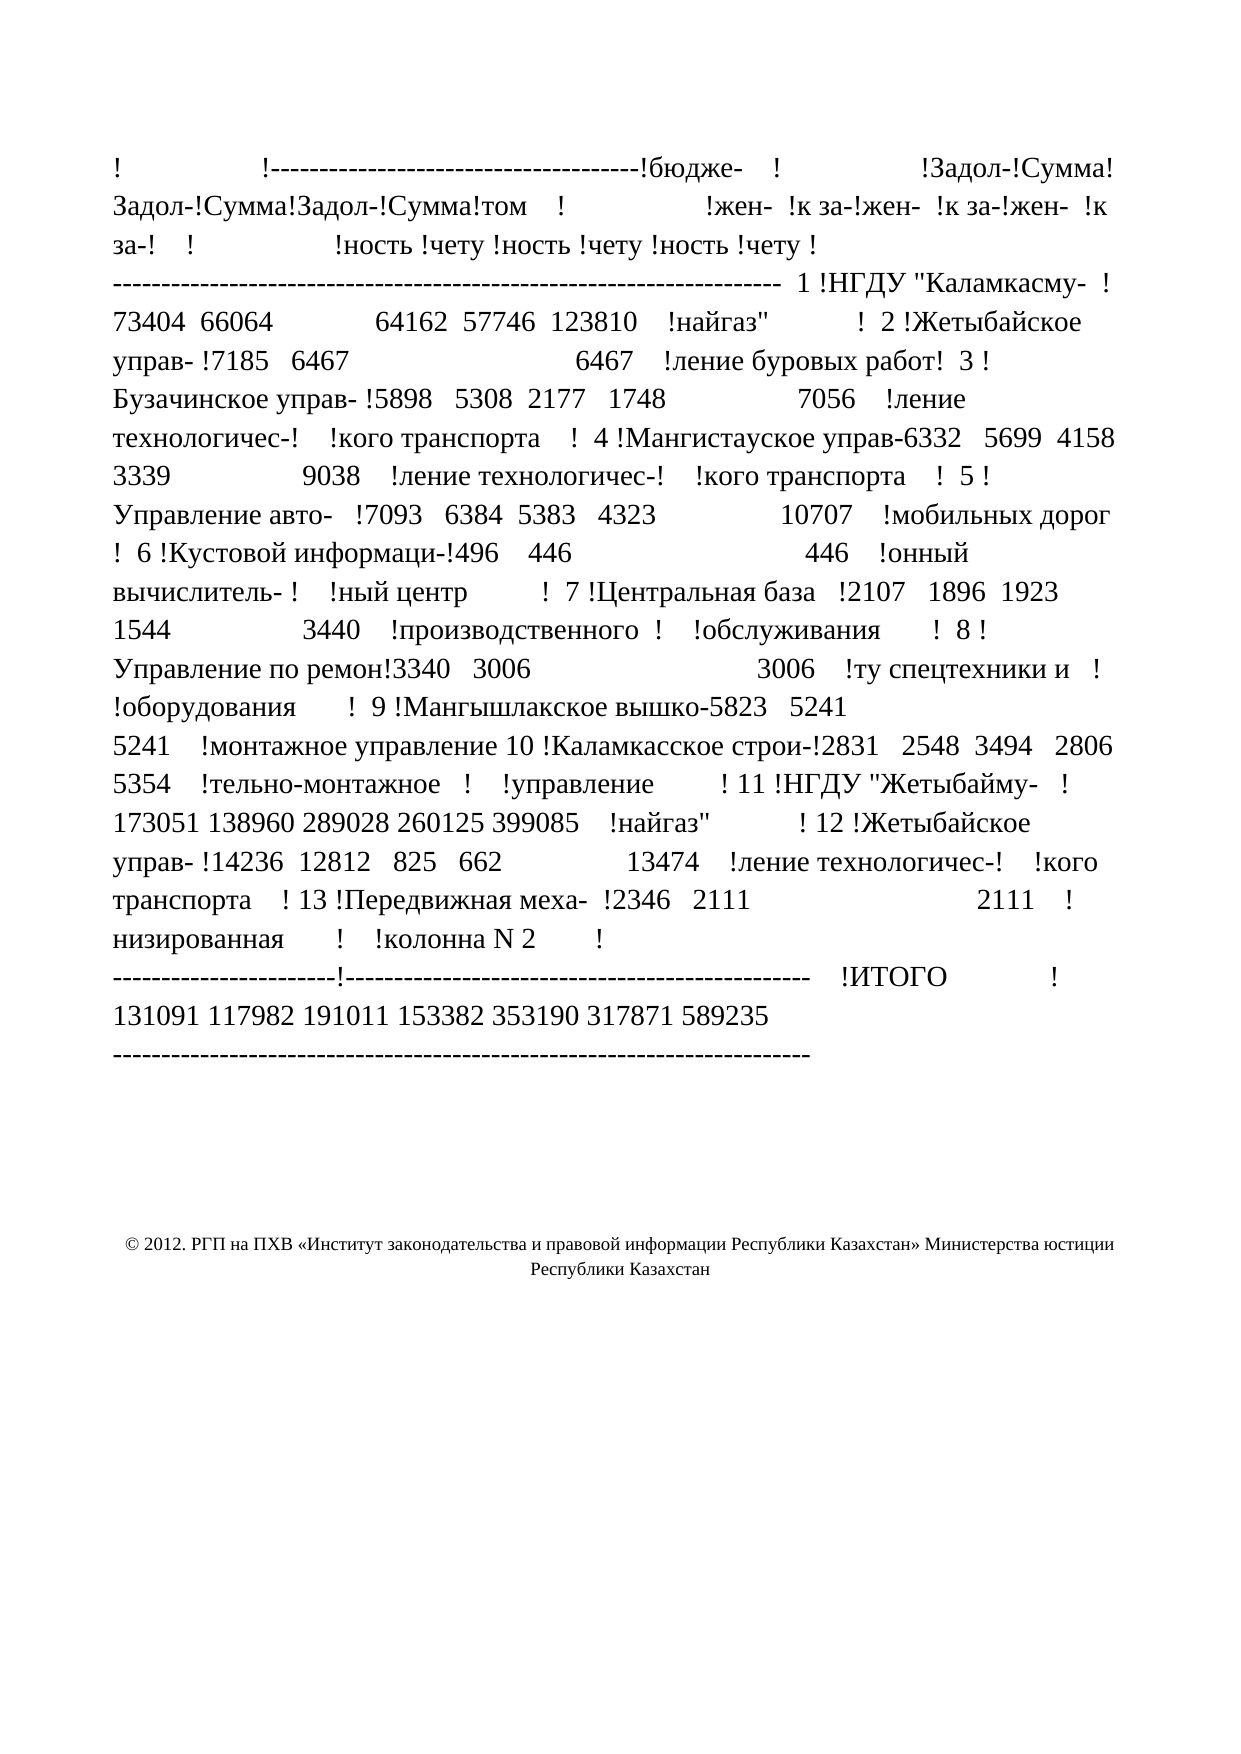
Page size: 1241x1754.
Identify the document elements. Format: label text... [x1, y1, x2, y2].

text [112, 150, 1128, 1070]
text © 2012. РГП на ПХВ «Институт законодательства и правовой информации Республики Казахстан» Министерства юстиции Республики Казахстан [112, 1233, 1128, 1279]
